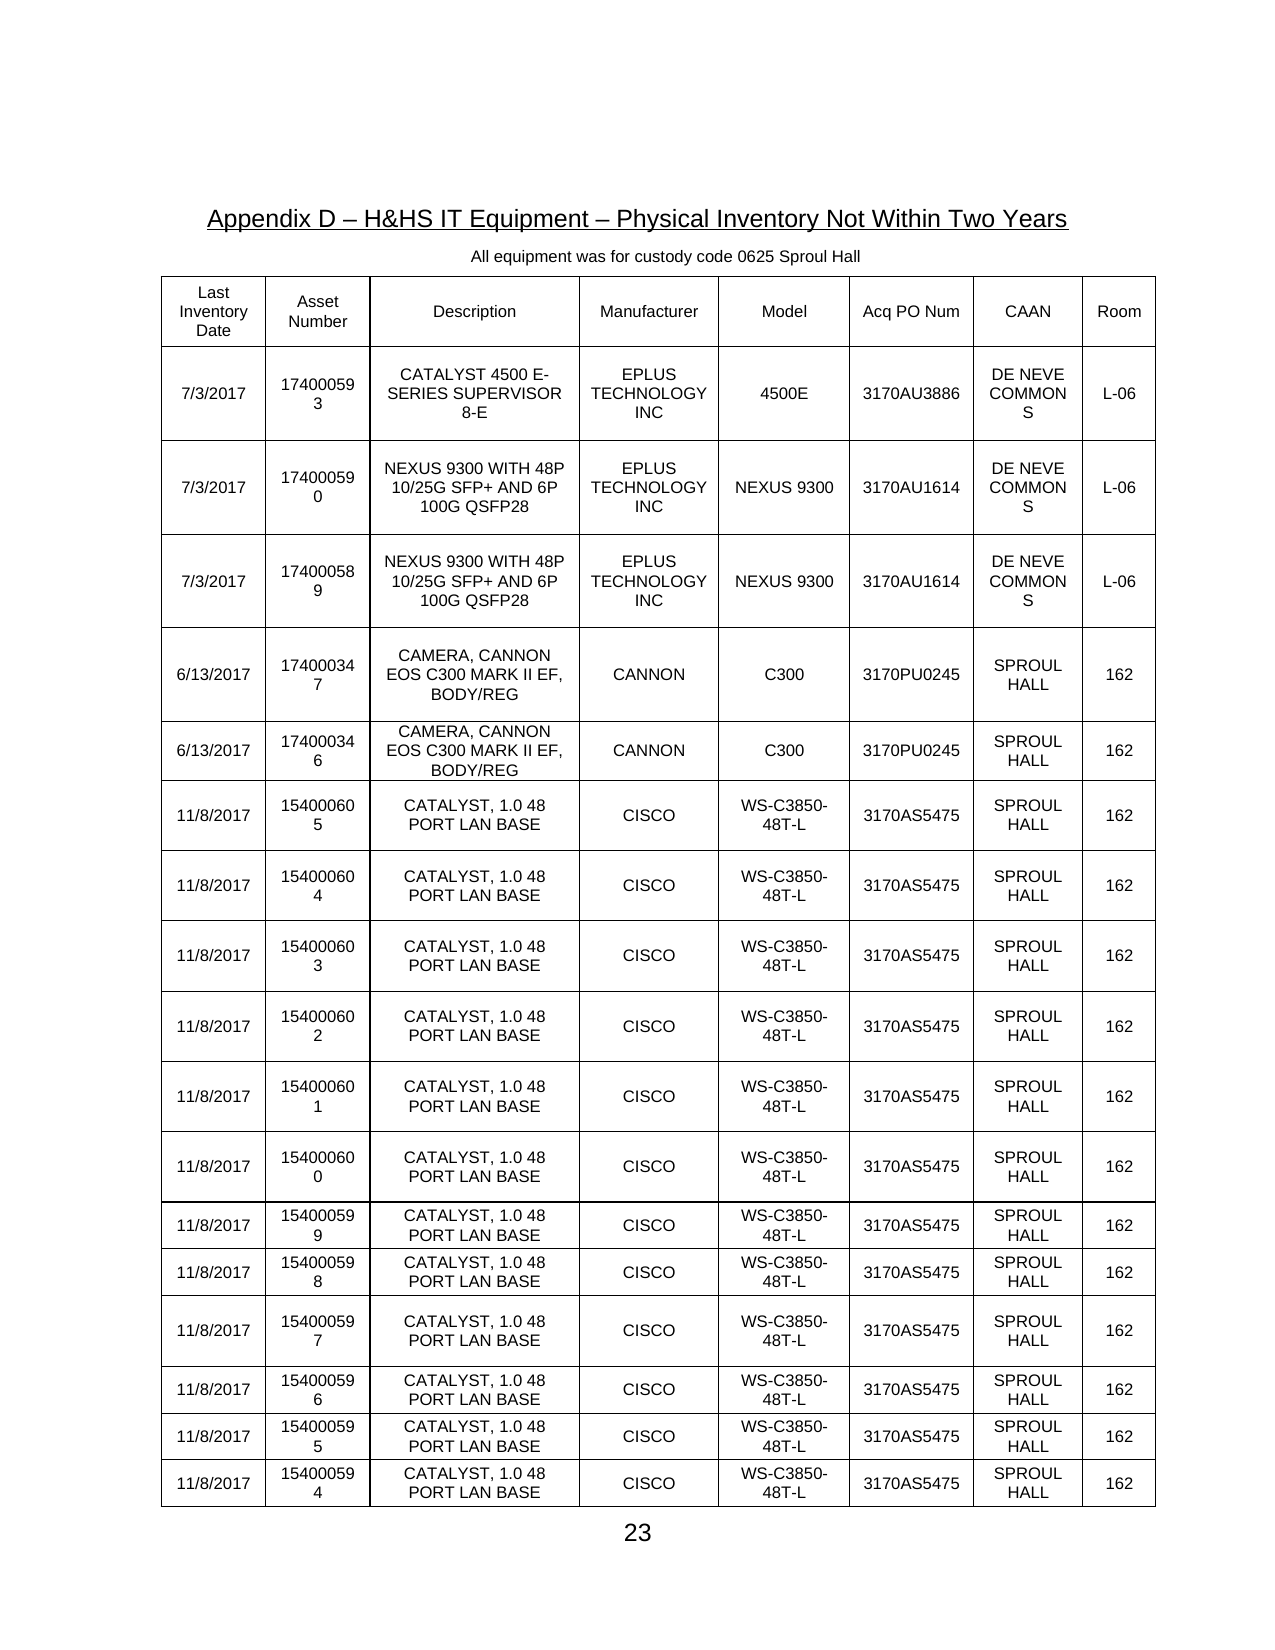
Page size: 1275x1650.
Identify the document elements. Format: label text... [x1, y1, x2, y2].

table_cell 174000590 [266, 441, 369, 533]
table_cell 3170AS5475 [850, 851, 973, 920]
table_cell 11/8/2017 [162, 1062, 265, 1131]
table_cell WS-C3850-48T-L [719, 921, 849, 991]
table_cell DE NEVE COMMONS [974, 535, 1082, 627]
table_cell 11/8/2017 [162, 1296, 265, 1366]
table_cell CATALYST, 1.0 48 PORT LAN BASE [371, 781, 579, 850]
table_cell 3170PU0245 [850, 722, 973, 779]
table_cell NEXUS 9300 [719, 441, 849, 533]
table_cell 3170AU3886 [850, 347, 973, 440]
table_cell C300 [719, 722, 849, 779]
table_cell 11/8/2017 [162, 1203, 265, 1248]
table_cell CISCO [580, 1296, 718, 1366]
table_cell CATALYST, 1.0 48 PORT LAN BASE [371, 1249, 579, 1295]
table_cell CATALYST, 1.0 48 PORT LAN BASE [371, 1367, 579, 1412]
table_cell 154000596 [266, 1367, 369, 1412]
table_header Room [1083, 277, 1155, 346]
table_cell CISCO [580, 851, 718, 920]
table_cell 154000599 [266, 1203, 369, 1248]
table_cell 174000347 [266, 628, 369, 721]
table_cell 162 [1083, 851, 1155, 920]
table_cell 162 [1083, 992, 1155, 1061]
table_cell CATALYST, 1.0 48 PORT LAN BASE [371, 1062, 579, 1131]
table_cell WS-C3850-48T-L [719, 1414, 849, 1459]
table_cell 11/8/2017 [162, 1132, 265, 1201]
table_cell 162 [1083, 1414, 1155, 1459]
table_cell SPROUL HALL [974, 1367, 1082, 1412]
table_cell CISCO [580, 1367, 718, 1412]
table_cell 154000595 [266, 1414, 369, 1459]
table_cell CISCO [580, 921, 718, 991]
table_cell 3170AS5475 [850, 1062, 973, 1131]
table_header Manufacturer [580, 277, 718, 346]
table_cell SPROUL HALL [974, 1132, 1082, 1201]
table_header Acq PO Num [850, 277, 973, 346]
table_cell 3170AS5475 [850, 1249, 973, 1295]
table_cell 162 [1083, 1203, 1155, 1248]
table_cell 3170AU1614 [850, 535, 973, 627]
table_cell 154000605 [266, 781, 369, 850]
table_cell CISCO [580, 1132, 718, 1201]
table_cell DE NEVE COMMONS [974, 441, 1082, 533]
table_cell 154000601 [266, 1062, 369, 1131]
table_cell 154000602 [266, 992, 369, 1061]
table_cell CAMERA, CANNON EOS C300 MARK II EF, BODY/REG [371, 628, 579, 721]
table_cell 3170AS5475 [850, 1132, 973, 1201]
table_cell 11/8/2017 [162, 921, 265, 991]
table_cell 4500E [719, 347, 849, 440]
table_cell SPROUL HALL [974, 1249, 1082, 1295]
table_cell WS-C3850-48T-L [719, 1367, 849, 1412]
table_cell NEXUS 9300 WITH 48P 10/25G SFP+ AND 6P 100G QSFP28 [371, 441, 579, 533]
table_cell 162 [1083, 722, 1155, 779]
table_cell WS-C3850-48T-L [719, 992, 849, 1061]
table_cell CANNON [580, 628, 718, 721]
table_cell WS-C3850-48T-L [719, 1249, 849, 1295]
table_cell CATALYST, 1.0 48 PORT LAN BASE [371, 1203, 579, 1248]
table_cell SPROUL HALL [974, 628, 1082, 721]
table_cell 154000594 [266, 1460, 369, 1506]
table_cell CISCO [580, 781, 718, 850]
table_cell 7/3/2017 [162, 347, 265, 440]
table_cell CATALYST, 1.0 48 PORT LAN BASE [371, 1296, 579, 1366]
table_cell 3170AS5475 [850, 1414, 973, 1459]
table_cell SPROUL HALL [974, 1203, 1082, 1248]
table_cell CISCO [580, 1414, 718, 1459]
table_cell CISCO [580, 992, 718, 1061]
table_cell 174000593 [266, 347, 369, 440]
table_cell 3170AS5475 [850, 1203, 973, 1248]
table_cell CATALYST, 1.0 48 PORT LAN BASE [371, 921, 579, 991]
table_cell 162 [1083, 1062, 1155, 1131]
table_cell CAMERA, CANNON EOS C300 MARK II EF, BODY/REG [371, 722, 579, 779]
table_cell 11/8/2017 [162, 1367, 265, 1412]
table_cell 3170AU1614 [850, 441, 973, 533]
table_header Model [719, 277, 849, 346]
table_cell 11/8/2017 [162, 1249, 265, 1295]
table_cell 162 [1083, 781, 1155, 850]
table_cell 3170PU0245 [850, 628, 973, 721]
table_cell CISCO [580, 1203, 718, 1248]
table_cell NEXUS 9300 WITH 48P 10/25G SFP+ AND 6P 100G QSFP28 [371, 535, 579, 627]
table_cell 3170AS5475 [850, 921, 973, 991]
table_cell 11/8/2017 [162, 1414, 265, 1459]
table_cell 154000600 [266, 1132, 369, 1201]
table_cell 7/3/2017 [162, 535, 265, 627]
table_cell 6/13/2017 [162, 722, 265, 779]
table_cell CISCO [580, 1249, 718, 1295]
table_cell EPLUS TECHNOLOGY INC [580, 535, 718, 627]
table_cell CATALYST, 1.0 48 PORT LAN BASE [371, 1460, 579, 1506]
table_cell 162 [1083, 921, 1155, 991]
table_cell 11/8/2017 [162, 1460, 265, 1506]
table_cell 11/8/2017 [162, 781, 265, 850]
table_cell CANNON [580, 722, 718, 779]
table_cell 162 [1083, 1132, 1155, 1201]
table_header Description [371, 277, 579, 346]
table_cell 154000598 [266, 1249, 369, 1295]
table_cell CATALYST 4500 E-SERIES SUPERVISOR 8-E [371, 347, 579, 440]
subtitle Appendix D – H&HS IT Equipment – Physical Inventory Not Within Two Years [150, 204, 1125, 233]
table_cell SPROUL HALL [974, 851, 1082, 920]
table_cell 154000604 [266, 851, 369, 920]
table_cell 6/13/2017 [162, 628, 265, 721]
table_cell 3170AS5475 [850, 992, 973, 1061]
text All equipment was for custody code 0625 Sproul Hall [206, 247, 1125, 266]
table_cell 3170AS5475 [850, 1296, 973, 1366]
table_cell WS-C3850-48T-L [719, 851, 849, 920]
table_cell SPROUL HALL [974, 722, 1082, 779]
table_cell 162 [1083, 628, 1155, 721]
table_cell NEXUS 9300 [719, 535, 849, 627]
table_cell WS-C3850-48T-L [719, 1460, 849, 1506]
table_cell L-06 [1083, 441, 1155, 533]
table_cell CATALYST, 1.0 48 PORT LAN BASE [371, 851, 579, 920]
table_cell 174000346 [266, 722, 369, 779]
table_cell WS-C3850-48T-L [719, 1132, 849, 1201]
table_cell WS-C3850-48T-L [719, 1296, 849, 1366]
table_header Last Inventory Date [162, 277, 265, 346]
table_cell 3170AS5475 [850, 1460, 973, 1506]
table_cell CISCO [580, 1062, 718, 1131]
table_cell CATALYST, 1.0 48 PORT LAN BASE [371, 1132, 579, 1201]
table_cell EPLUS TECHNOLOGY INC [580, 441, 718, 533]
table_cell SPROUL HALL [974, 1414, 1082, 1459]
table_cell C300 [719, 628, 849, 721]
table_cell 11/8/2017 [162, 992, 265, 1061]
table_cell 154000603 [266, 921, 369, 991]
table_cell CATALYST, 1.0 48 PORT LAN BASE [371, 1414, 579, 1459]
table_cell 3170AS5475 [850, 1367, 973, 1412]
table_cell WS-C3850-48T-L [719, 1062, 849, 1131]
table_cell SPROUL HALL [974, 921, 1082, 991]
table_cell 162 [1083, 1460, 1155, 1506]
table_cell 7/3/2017 [162, 441, 265, 533]
table_cell WS-C3850-48T-L [719, 781, 849, 850]
table_cell CATALYST, 1.0 48 PORT LAN BASE [371, 992, 579, 1061]
table_cell 162 [1083, 1367, 1155, 1412]
table_cell DE NEVE COMMONS [974, 347, 1082, 440]
table_cell L-06 [1083, 535, 1155, 627]
table_header CAAN [974, 277, 1082, 346]
table_cell SPROUL HALL [974, 781, 1082, 850]
table_cell SPROUL HALL [974, 992, 1082, 1061]
table_header Asset Number [266, 277, 369, 346]
table_cell CISCO [580, 1460, 718, 1506]
table_cell SPROUL HALL [974, 1296, 1082, 1366]
table_cell 154000597 [266, 1296, 369, 1366]
table_cell 162 [1083, 1296, 1155, 1366]
table_cell L-06 [1083, 347, 1155, 440]
table_cell SPROUL HALL [974, 1460, 1082, 1506]
table_cell SPROUL HALL [974, 1062, 1082, 1131]
table_cell EPLUS TECHNOLOGY INC [580, 347, 718, 440]
table_cell WS-C3850-48T-L [719, 1203, 849, 1248]
table_cell 3170AS5475 [850, 781, 973, 850]
table_cell 174000589 [266, 535, 369, 627]
table_cell 11/8/2017 [162, 851, 265, 920]
table_cell 162 [1083, 1249, 1155, 1295]
